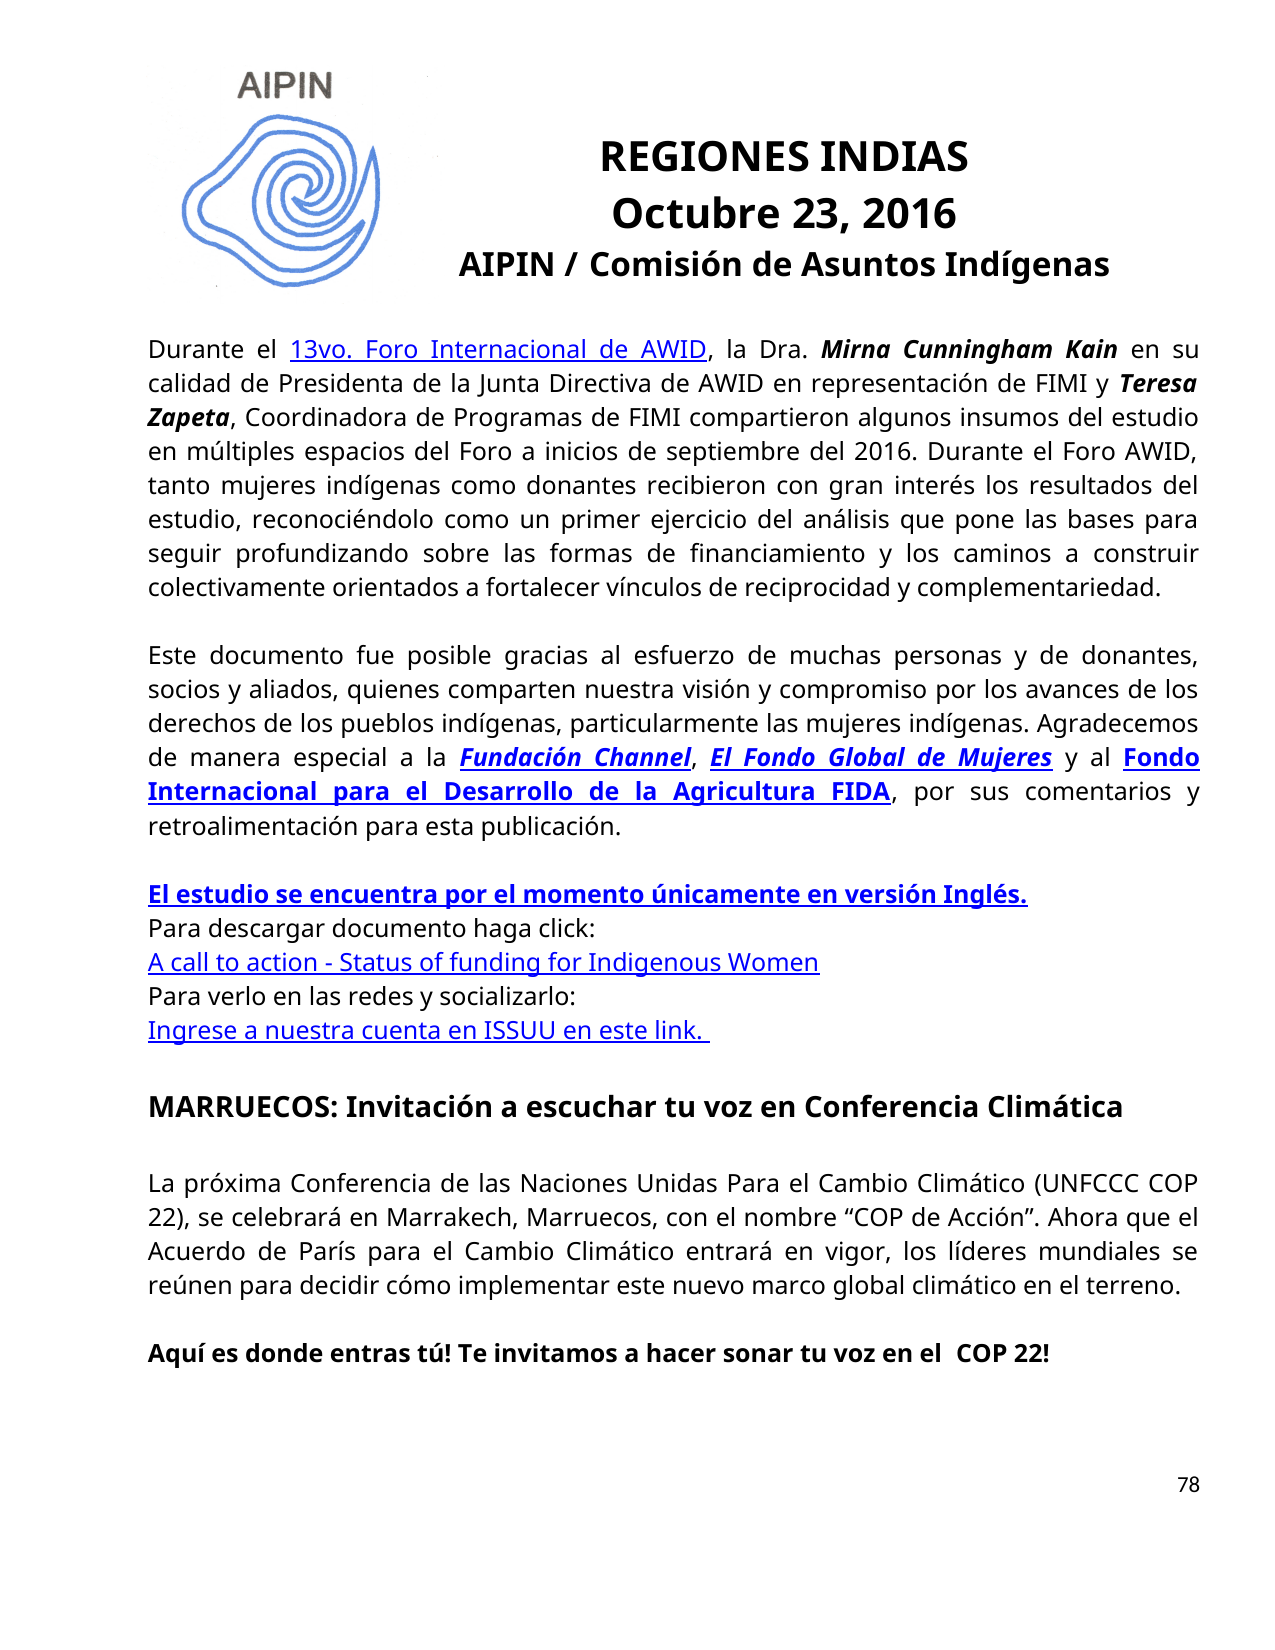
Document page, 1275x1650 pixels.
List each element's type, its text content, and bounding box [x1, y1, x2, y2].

text Aquí es donde entras tú! Te invitamos a hacer sonar tu voz en el COP 22! [148, 1336, 1200, 1370]
text La próxima Conferencia de las Naciones Unidas Para el Cambio Climático (UNFCCC COP 22), se celebrará en Marrakech, Marruecos, con el nombre “COP de Acción”. Ahora que el Acuerdo de París para el Cambio Climático entrará en vigor, los líderes mundiales se reúnen para decidir cómo implementar este nuevo marco global climático en el terreno. [148, 1166, 1200, 1302]
text A call to action - Status of funding for Indigenous Women [148, 944, 1200, 978]
text Este documento fue posible gracias al esfuerzo de muchas personas y de donantes, socios y aliados, quienes comparten nuestra visión y compromiso por los avances de los derechos de los pueblos indígenas, particularmente las mujeres indígenas. Agradecemos de manera especial a la Fundación Channel, El Fondo Global de Mujeres y al Fondo Internacional para el Desarrollo de la Agricultura FIDA, por sus comentarios y retroalimentación para esta publicación. [148, 638, 1200, 842]
text El estudio se encuentra por el momento únicamente en versión Inglés. [148, 876, 1200, 910]
text Para descargar documento haga click: [148, 910, 1200, 944]
text Para verlo en las redes y socializarlo: [148, 978, 1200, 1012]
picture [145, 65, 446, 303]
text Ingrese a nuestra cuenta en ISSUU en este link. [148, 1012, 1200, 1047]
text Durante el 13vo. Foro Internacional de AWID, la Dra. Mirna Cunningham Kain en su calidad de Presidenta de la Junta Directiva de AWID en representación de FIMI y Teresa Zapeta, Coordinadora de Programas de FIMI compartieron algunos insumos del estudio en múltiples espacios del Foro a inicios de septiembre del 2016. Durante el Foro AWID, tanto mujeres indígenas como donantes recibieron con gran interés los resultados del estudio, reconociéndolo como un primer ejercicio del análisis que pone las bases para seguir profundizando sobre las formas de financiamiento y los caminos a construir colectivamente orientados a fortalecer vínculos de reciprocidad y complementariedad. [148, 331, 1200, 604]
text MARRUECOS: Invitación a escuchar tu voz en Conferencia Climática [148, 1086, 1200, 1126]
